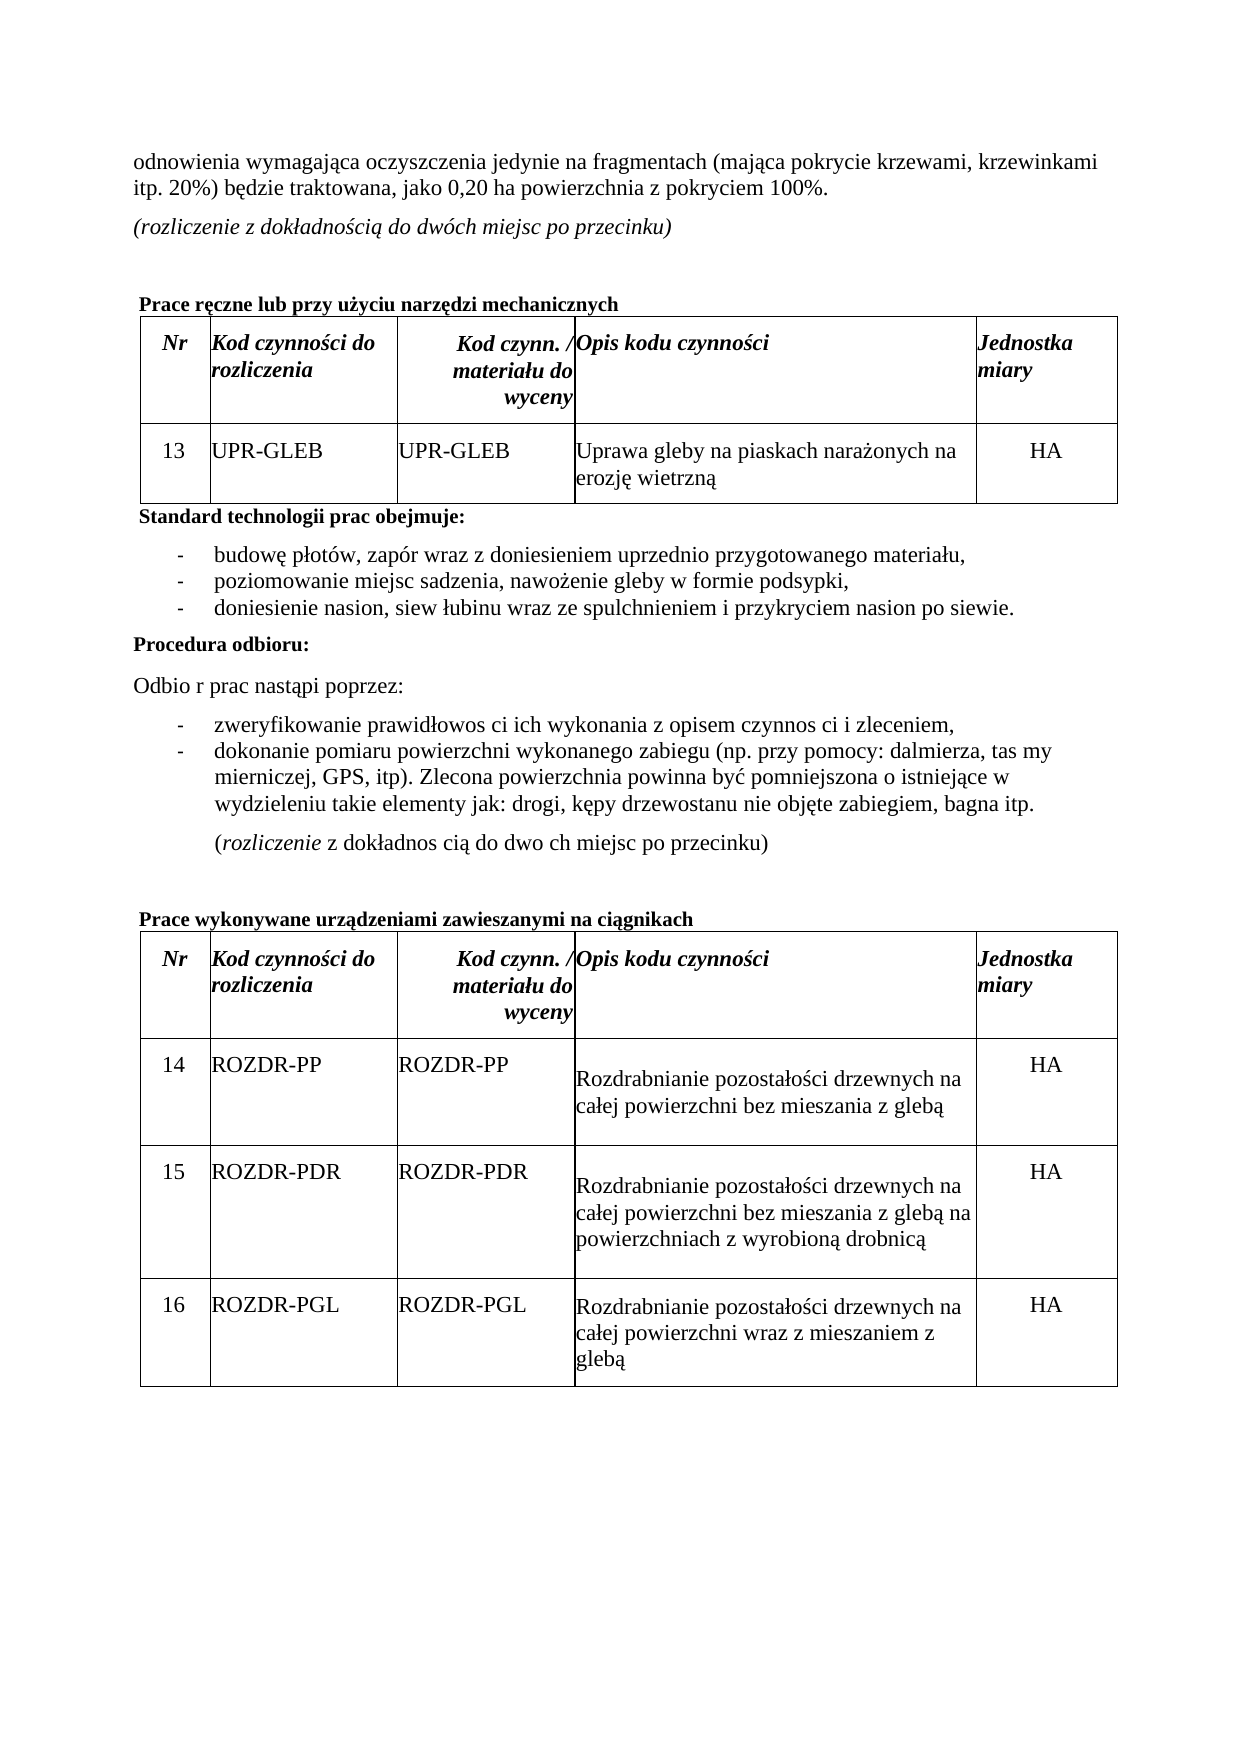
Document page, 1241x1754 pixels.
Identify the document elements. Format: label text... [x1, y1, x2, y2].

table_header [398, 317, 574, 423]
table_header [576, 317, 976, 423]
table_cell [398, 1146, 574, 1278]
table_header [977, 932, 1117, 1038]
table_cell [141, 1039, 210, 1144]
text Standard technologii prac obejmuje: [139, 504, 1124, 528]
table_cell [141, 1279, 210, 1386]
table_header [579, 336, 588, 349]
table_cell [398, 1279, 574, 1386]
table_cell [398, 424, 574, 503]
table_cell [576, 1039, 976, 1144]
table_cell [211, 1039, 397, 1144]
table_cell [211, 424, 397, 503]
list dokonanie pomiaru powierzchni wykonanego zabiegu (np. przy pomocy: dalmierza, tas my mierniczej, GPS, itp). Zlecona powierzchnia powinna być pomniejszona o istniejące w wydzieleniu takie elementy jak: drogi, kępy drzewostanu nie objęte zabiegiem, bagna itp. [177, 737, 1124, 816]
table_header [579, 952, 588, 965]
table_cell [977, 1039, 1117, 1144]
text (rozliczenie z dokładnos cią do dwo ch miejsc po przecinku) [133, 828, 1124, 855]
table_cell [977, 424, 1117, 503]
text Odbio r prac nastąpi poprzez: [133, 672, 1124, 698]
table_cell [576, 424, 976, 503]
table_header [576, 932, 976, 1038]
list doniesienie nasion, siew łubinu wraz ze spulchnieniem i przykryciem nasion po siewie. [133, 593, 1124, 620]
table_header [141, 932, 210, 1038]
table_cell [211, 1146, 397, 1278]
list zweryfikowanie prawidłowos ci ich wykonania z opisem czynnos ci i zleceniem, [133, 711, 1124, 737]
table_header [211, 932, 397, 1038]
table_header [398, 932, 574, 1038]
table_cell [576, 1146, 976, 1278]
text Procedura odbioru: [133, 632, 1124, 656]
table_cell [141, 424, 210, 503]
text Prace ręczne lub przy użyciu narzędzi mechanicznych [139, 292, 1124, 316]
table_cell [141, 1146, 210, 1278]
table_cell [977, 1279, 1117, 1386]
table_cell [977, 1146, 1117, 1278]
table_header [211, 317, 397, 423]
text (rozliczenie z dokładnością do dwóch miejsc po przecinku) [133, 213, 1124, 239]
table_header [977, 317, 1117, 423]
list budowę płotów, zapór wraz z doniesieniem uprzednio przygotowanego materiału, [133, 541, 1124, 567]
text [133, 148, 1124, 201]
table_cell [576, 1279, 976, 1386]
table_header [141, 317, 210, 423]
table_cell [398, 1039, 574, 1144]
list poziomowanie miejsc sadzenia, nawożenie gleby w formie podsypki, [133, 567, 1124, 593]
text Prace wykonywane urządzeniami zawieszanymi na ciągnikach [139, 907, 1124, 931]
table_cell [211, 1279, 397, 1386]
